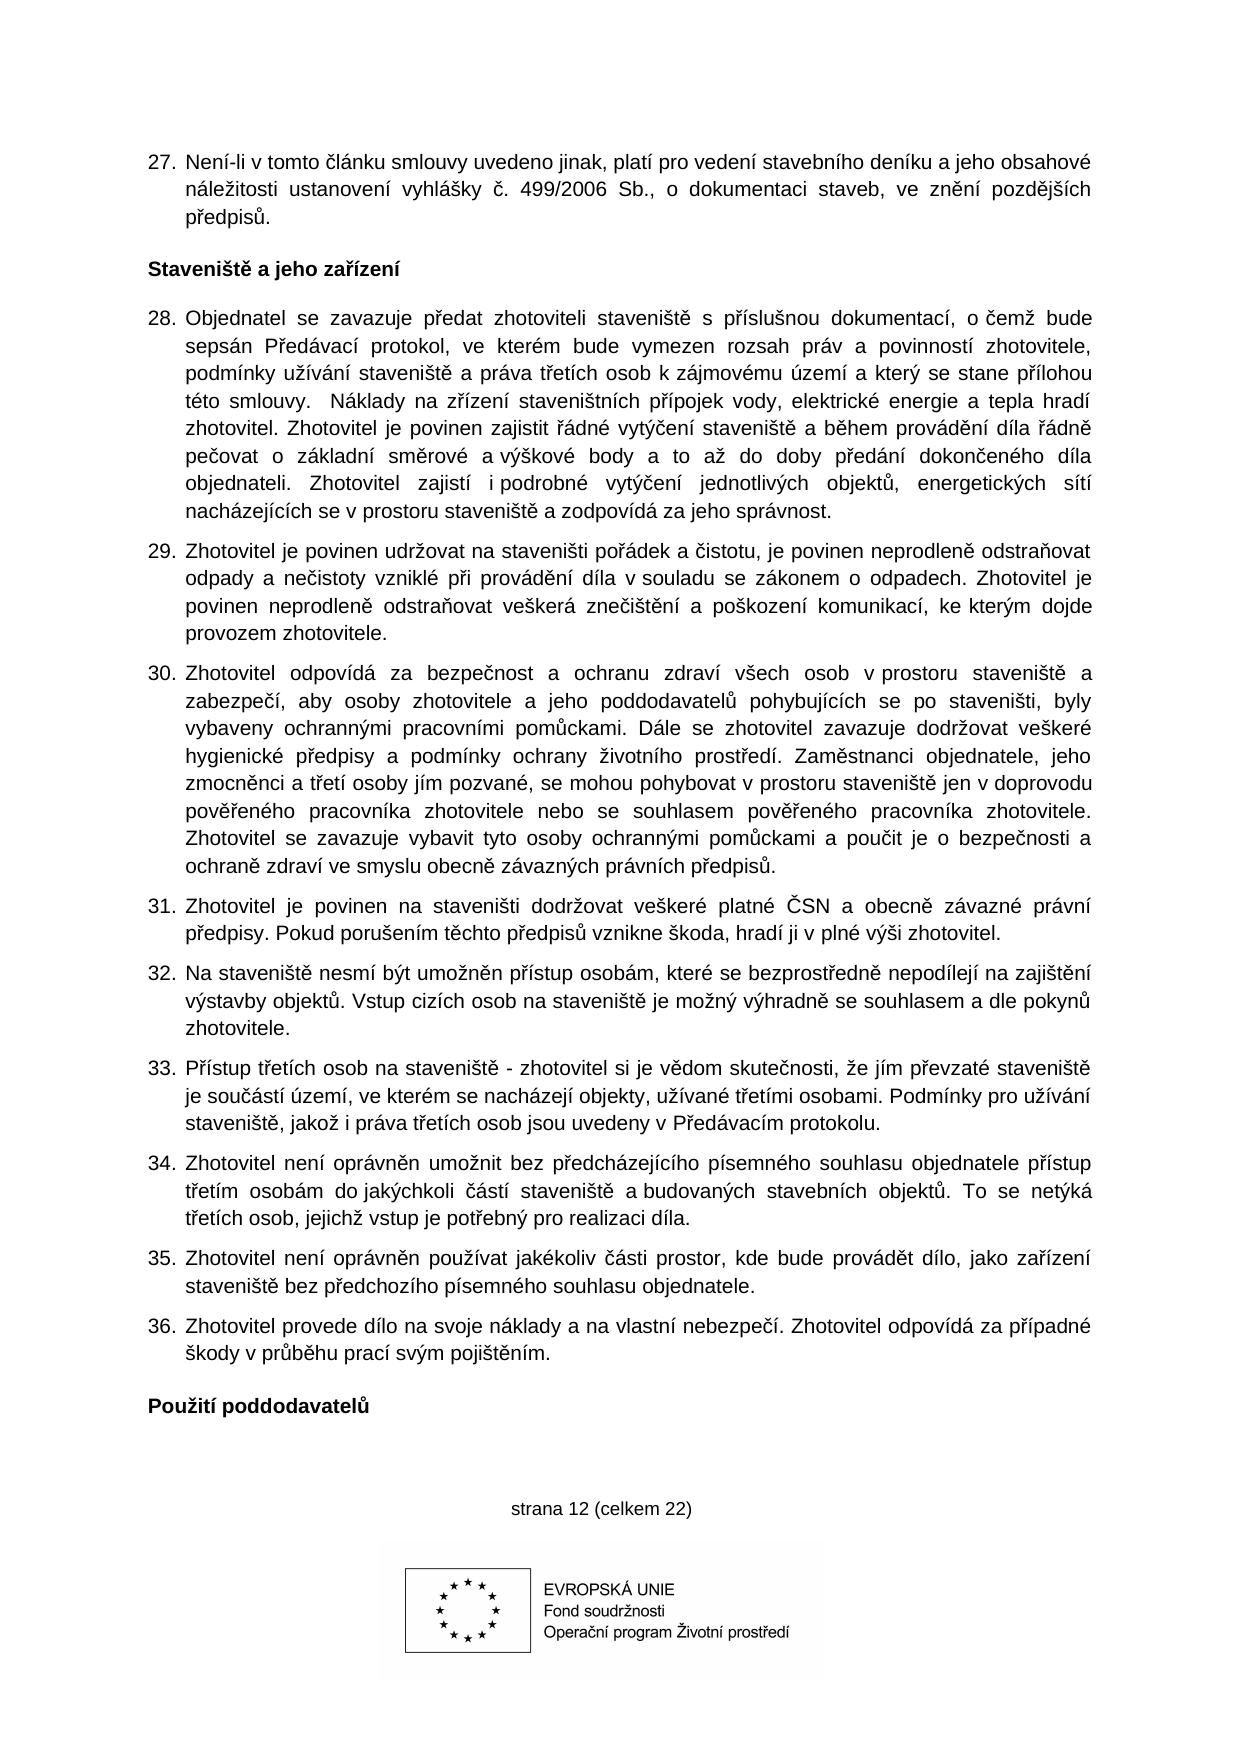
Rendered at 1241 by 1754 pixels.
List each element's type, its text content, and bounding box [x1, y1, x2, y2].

list Na staveniště nesmí být umožněn přístup osobám, které se bezprostředně nepodílejí na zajištění výstavby objektů. Vstup cizích osob na staveniště je možný výhradně se souhlasem a dle pokynů zhotovitele. [148, 961, 1092, 1040]
text Staveniště a jeho zařízení [148, 257, 1092, 281]
list Přístup třetích osob na staveniště - zhotovitel si je vědom skutečnosti, že jím převzaté staveniště je součástí území, ve kterém se nacházejí objekty, užívané třetími osobami. Podmínky pro užívání staveniště, jakož i práva třetích osob jsou uvedeny v Předávacím protokolu. [148, 1056, 1092, 1135]
text Použití poddodavatelů [148, 1394, 1092, 1418]
list Zhotovitel je povinen udržovat na staveništi pořádek a čistotu, je povinen neprodleně odstraňovat odpady a nečistoty vzniklé při provádění díla v souladu se zákonem o odpadech. Zhotovitel je povinen neprodleně odstraňovat veškerá znečištění a poškození komunikací, ke kterým dojde provozem zhotovitele. [148, 539, 1092, 645]
list Objednatel se zavazuje předat zhotoviteli staveniště s příslušnou dokumentací, o čemž bude sepsán Předávací protokol, ve kterém bude vymezen rozsah práv a povinností zhotovitele, podmínky užívání staveniště a práva třetích osob k zájmovému území a který se stane přílohou této smlouvy. Náklady na zřízení staveništních přípojek vody, elektrické energie a tepla hradí zhotovitel. Zhotovitel je povinen zajistit řádné vytýčení staveniště a během provádění díla řádně pečovat o základní směrové a výškové body a to až do doby předání dokončeného díla objednateli. Zhotovitel zajistí i podrobné vytýčení jednotlivých objektů, energetických sítí nacházejících se v prostoru staveniště a zodpovídá za jeho správnost. [148, 306, 1092, 523]
list Není-li v tomto článku smlouvy uvedeno jinak, platí pro vedení stavebního deníku a jeho obsahové náležitosti ustanovení vyhlášky č. 499/2006 Sb., o dokumentaci staveb, ve znění pozdějších předpisů. [148, 150, 1092, 229]
list Zhotovitel odpovídá za bezpečnost a ochranu zdraví všech osob v prostoru staveniště a zabezpečí, aby osoby zhotovitele a jeho poddodavatelů pohybujících se po staveništi, byly vybaveny ochrannými pracovními pomůckami. Dále se zhotovitel zavazuje dodržovat veškeré hygienické předpisy a podmínky ochrany životního prostředí. Zaměstnanci objednatele, jeho zmocněnci a třetí osoby jím pozvané, se mohou pohybovat v prostoru staveniště jen v doprovodu pověřeného pracovníka zhotovitele nebo se souhlasem pověřeného pracovníka zhotovitele. Zhotovitel se zavazuje vybavit tyto osoby ochrannými pomůckami a poučit je o bezpečnosti a ochraně zdraví ve smyslu obecně závazných právních předpisů. [148, 661, 1092, 878]
picture [377, 1540, 825, 1681]
list Zhotovitel provede dílo na svoje náklady a na vlastní nebezpečí. Zhotovitel odpovídá za případné škody v průběhu prací svým pojištěním. [148, 1314, 1092, 1365]
list Zhotovitel není oprávněn používat jakékoliv části prostor, kde bude provádět dílo, jako zařízení staveniště bez předchozího písemného souhlasu objednatele. [148, 1246, 1092, 1298]
list Zhotovitel není oprávněn umožnit bez předcházejícího písemného souhlasu objednatele přístup třetím osobám do jakýchkoli částí staveniště a budovaných stavebních objektů. To se netýká třetích osob, jejichž vstup je potřebný pro realizaci díla. [148, 1151, 1092, 1230]
list Zhotovitel je povinen na staveništi dodržovat veškeré platné ČSN a obecně závazné právní předpisy. Pokud porušením těchto předpisů vznikne škoda, hradí ji v plné výši zhotovitel. [148, 894, 1092, 945]
